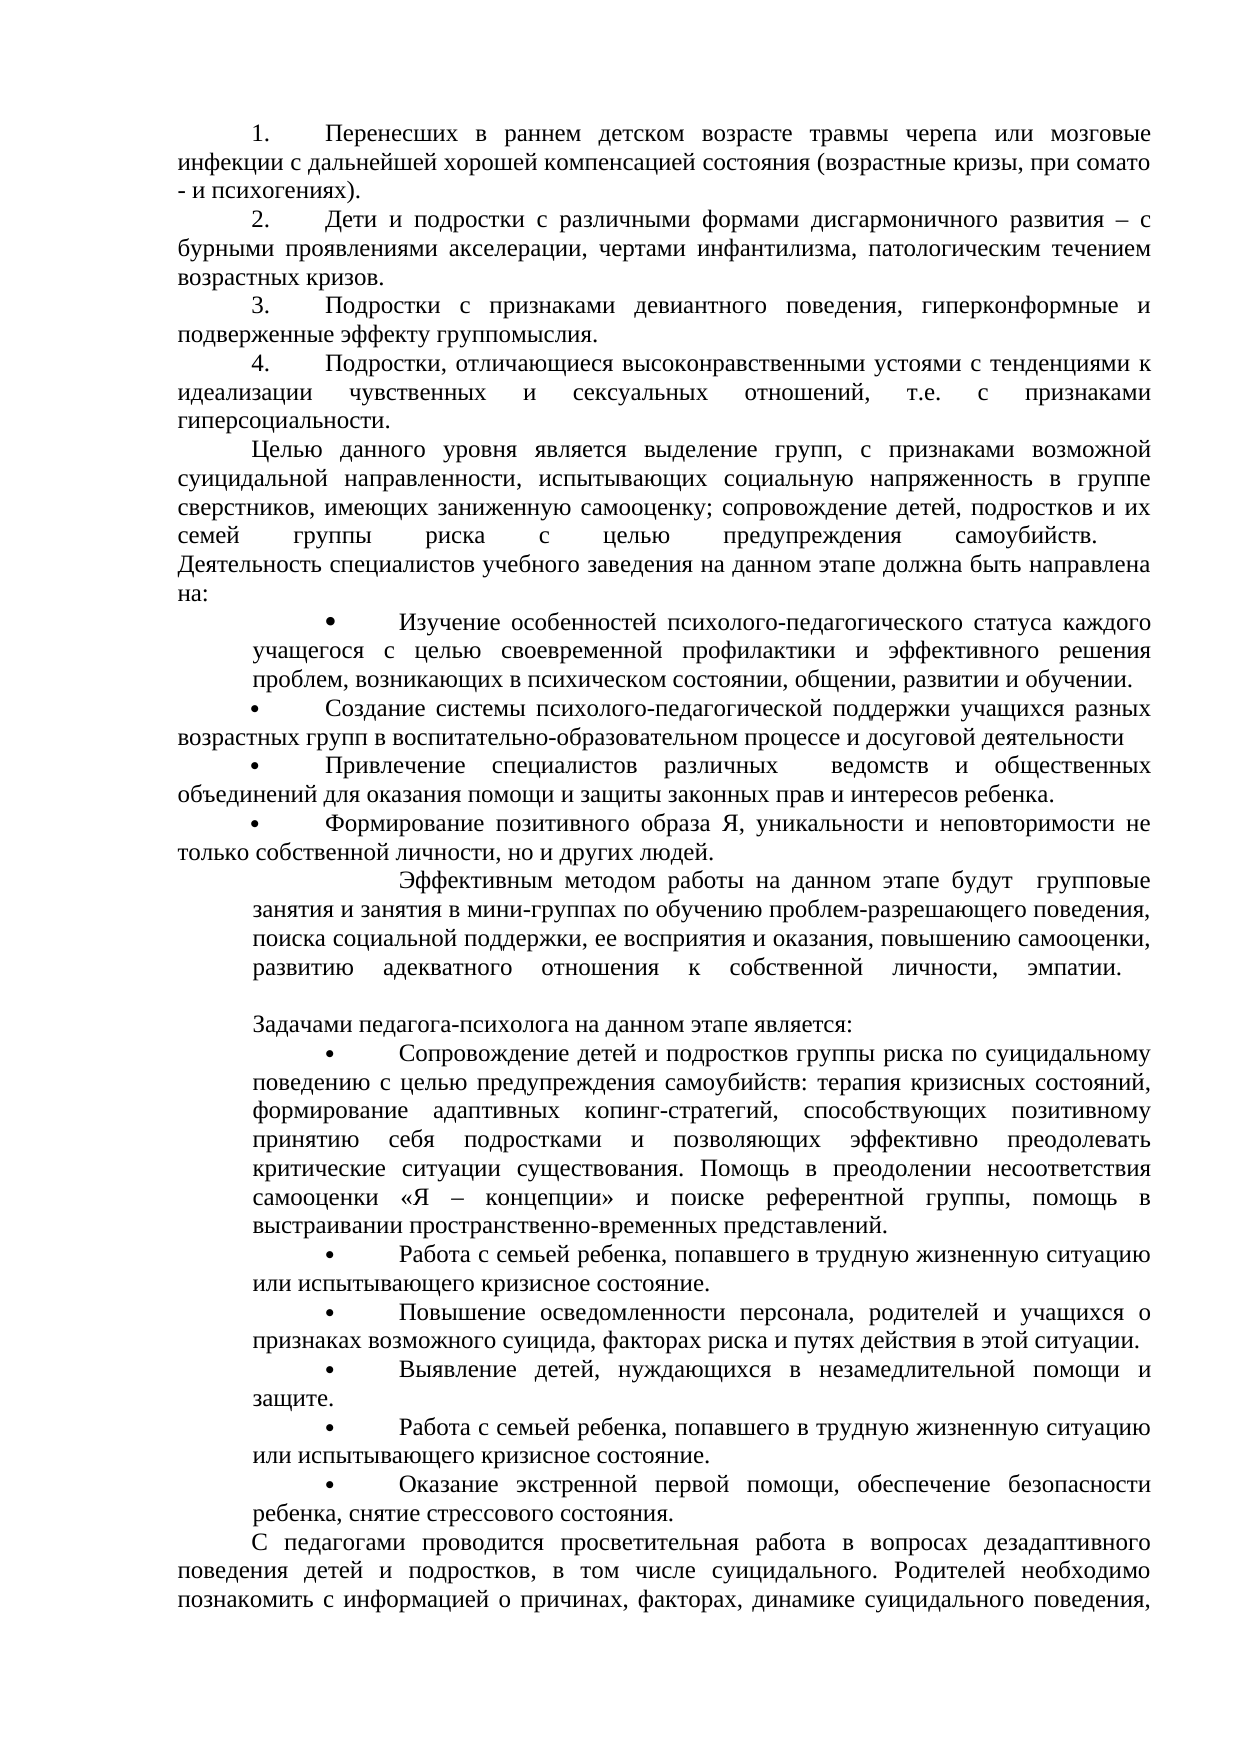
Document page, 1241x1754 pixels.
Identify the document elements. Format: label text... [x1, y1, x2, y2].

list Создание системы психолого-педагогической поддержки учащихся разных возрастных групп в воспитательно-образовательном процессе и досуговой деятельности [177, 693, 1152, 751]
list Работа с семьей ребенка, попавшего в трудную жизненную ситуацию или испытывающего кризисное состояние. [252, 1412, 1152, 1469]
list Дети и подростки с различными формами дисгармоничного развития – с бурными проявлениями акселерации, чертами инфантилизма, патологическим течением возрастных кризов. [177, 204, 1152, 291]
list Подростки с признаками девиантного поведения, гиперконформные и подверженные эффекту группомыслия. [177, 291, 1152, 348]
list Сопровождение детей и подростков группы риска по суицидальному поведению с целью предупреждения самоубийств: терапия кризисных состояний, формирование адаптивных копинг-стратегий, способствующих позитивному принятию себя подростками и позволяющих эффективно преодолевать критические ситуации существования. Помощь в преодолении несоответствия самооценки «Я – концепции» и поиске референтной группы, помощь в выстраивании пространственно-временных представлений. [252, 1038, 1152, 1239]
list Изучение особенностей психолого-педагогического статуса каждого учащегося с целью своевременной профилактики и эффективного решения проблем, возникающих в психическом состоянии, общении, развитии и обучении. [252, 607, 1152, 693]
list Привлечение специалистов различных ведомств и общественных объединений для оказания помощи и защиты законных прав и интересов ребенка. [177, 751, 1152, 808]
list Повышение осведомленности персонала, родителей и учащихся о признаках возможного суицида, факторах риска и путях действия в этой ситуации. [252, 1297, 1152, 1354]
text Эффективным методом работы на данном этапе будут групповые занятия и занятия в мини-группах по обучению проблем-разрешающего поведения, поиска социальной поддержки, ее восприятия и оказания, повышению самооценки, развитию адекватного отношения к собственной личности, эмпатии. Задачами педагога-психолога на данном этапе является: [252, 866, 1152, 1038]
text Целью данного уровня является выделение групп, с признаками возможной суицидальной направленности, испытывающих социальную напряженность в группе сверстников, имеющих заниженную самооценку; сопровождение детей, подростков и их семей группы риска с целью предупреждения самоубийств. Деятельность специалистов учебного заведения на данном этапе должна быть направлена на: [177, 434, 1152, 607]
list Формирование позитивного образа Я, уникальности и неповторимости не только собственной личности, но и других людей. [177, 808, 1152, 866]
list Подростки, отличающиеся высоконравственными устоями с тенденциями к идеализации чувственных и сексуальных отношений, т.е. с признаками гиперсоциальности. [177, 348, 1152, 434]
list Перенесших в раннем детском возрасте травмы черепа или мозговые инфекции с дальнейшей хорошей компенсацией состояния (возрастные кризы, при сомато - и психогениях). [177, 118, 1152, 204]
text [177, 1527, 1152, 1613]
list Оказание экстренной первой помощи, обеспечение безопасности ребенка, снятие стрессового состояния. [252, 1469, 1152, 1527]
list Выявление детей, нуждающихся в незамедлительной помощи и защите. [252, 1354, 1152, 1412]
list Работа с семьей ребенка, попавшего в трудную жизненную ситуацию или испытывающего кризисное состояние. [252, 1239, 1152, 1297]
